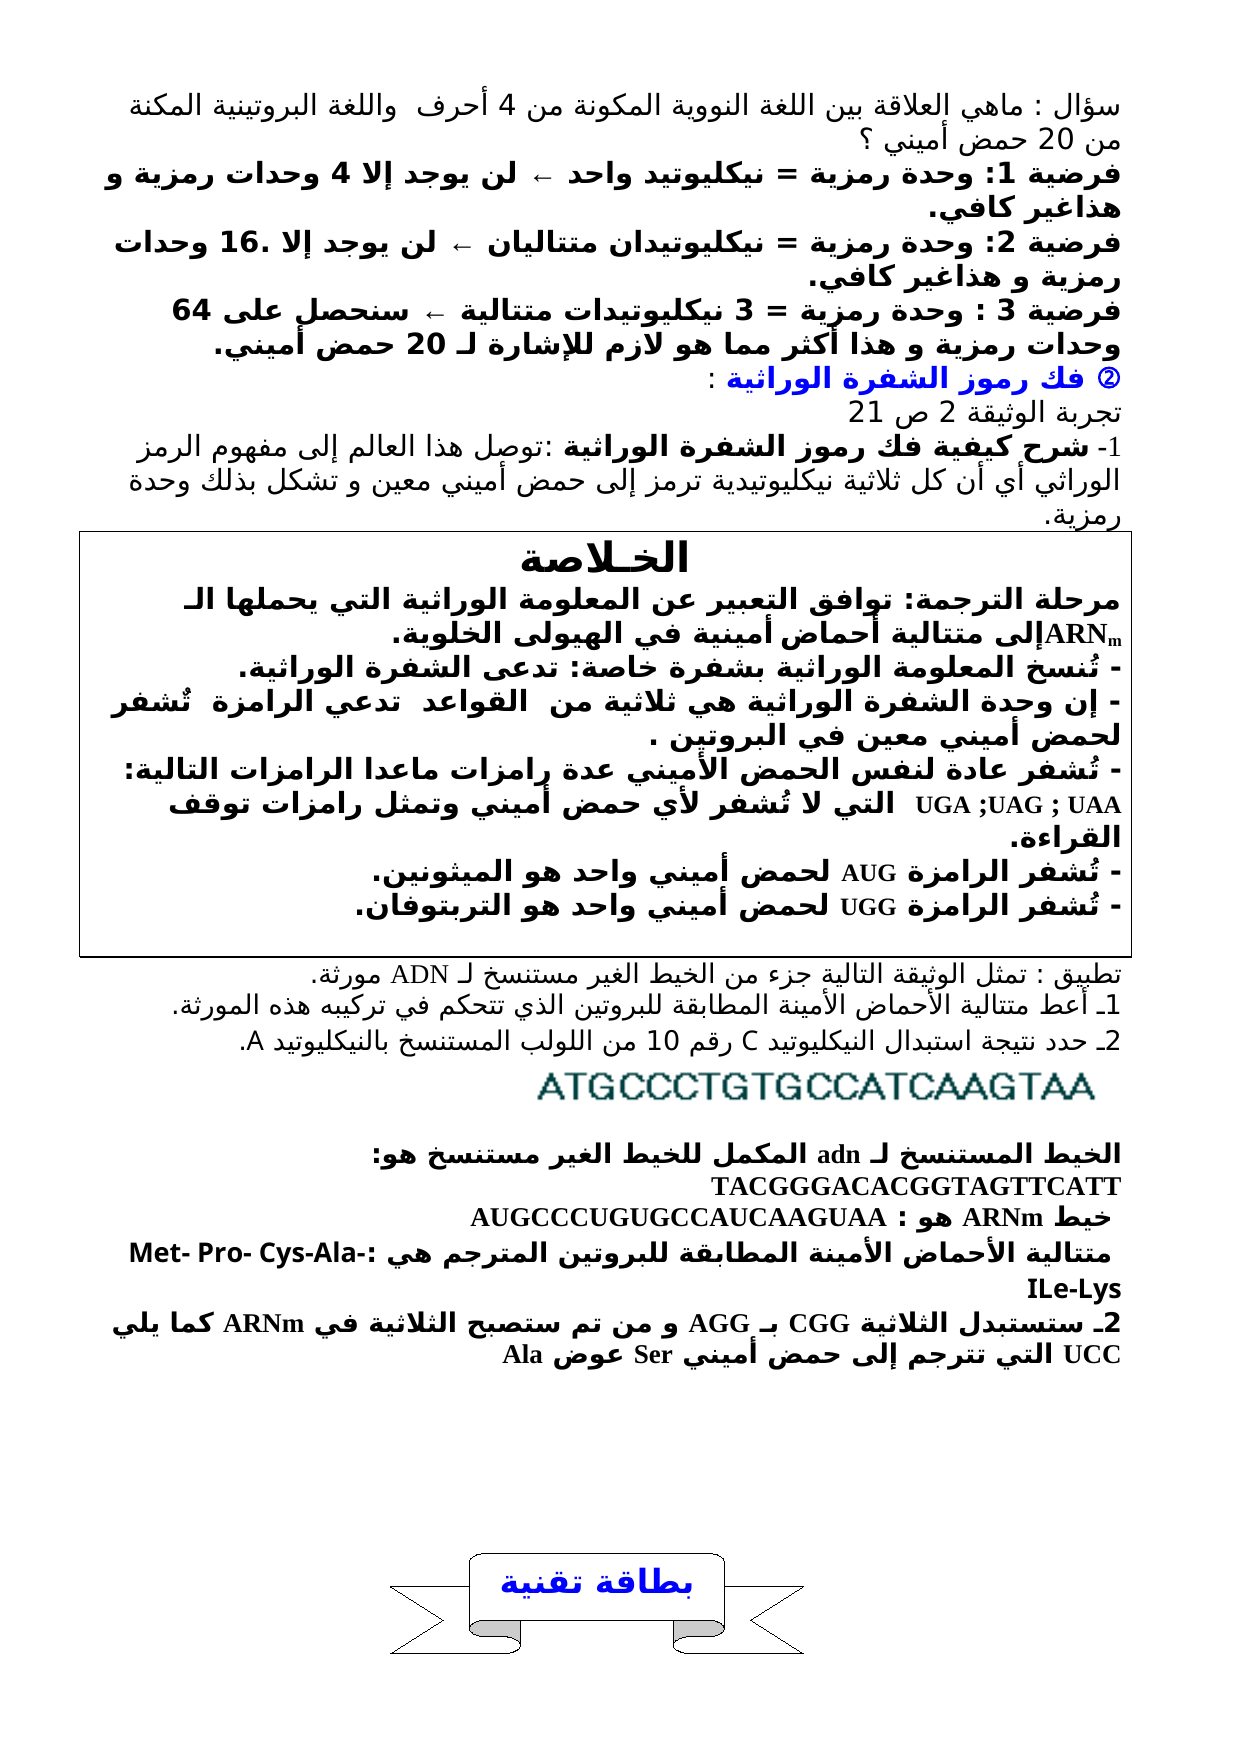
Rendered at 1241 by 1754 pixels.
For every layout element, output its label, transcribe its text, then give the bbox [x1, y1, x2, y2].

text تجربة الوثيقة 2 ص 21 [89, 395, 1122, 429]
text 2ـ ستستبدل الثلاثية CGG بـ AGG و من تم ستصبح الثلاثية في ARNm كما يلي UCC التي تترجم إلى حمض أميني Ser عوض Ala [89, 1307, 1122, 1370]
text خيط ARNm هو : AUGCCCUGUGCCAUCAAGUAA [89, 1201, 1122, 1233]
text - تُشفر الرامزة UGG لحمض أميني واحد هو التربتوفان. [89, 889, 1122, 923]
text الخـلاصة [80, 532, 1131, 583]
text فرضية 2: وحدة رمزية = نيكليوتيدان متتاليان ← لن يوجد إلا .16 وحدات رمزية و هذاغير كافي. [89, 225, 1122, 293]
text سؤال : ماهي العلاقة بين اللغة النووية المكونة من 4 أحرف واللغة البروتينية المكنة من 20 حمض أميني ؟ [89, 89, 1122, 157]
text فرضية 3 : وحدة رمزية = 3 نيكليوتيدات متتالية ← سنحصل على 64 وحدات رمزية و هذا أكثر مما هو لازم للإشارة لـ 20 حمض أميني. [89, 293, 1122, 361]
text الخيط المستنسخ لـ adn المكمل للخيط الغير مستنسخ هو: TACGGGACACGGTAGTTCATT [89, 1138, 1122, 1201]
text فك رموز الشفرة الوراثية : [89, 361, 1122, 395]
text 1- شرح كيفية فك رموز الشفرة الوراثية :توصل هذا العالم إلى مفهوم الرمز الوراثي أي أن كل ثلاثية نيكليوتيدية ترمز إلى حمض أميني معين و تشكل بذلك وحدة رمزية. [89, 429, 1122, 531]
text - إن وحدة الشفرة الوراثية هي ثلاثية من القواعد تدعي الرامزة تٌشفر لحمض أميني معين في البروتين . [89, 685, 1122, 753]
text - تُشفر الرامزة AUG لحمض أميني واحد هو الميثونين. [89, 855, 1122, 889]
text - تُنسخ المعلومة الوراثية بشفرة خاصة: تدعى الشفرة الوراثية. [89, 651, 1122, 685]
text 2ـ حدد نتيجة استبدال النيكليوتيد C رقم 10 من اللولب المستنسخ بالنيكليوتيد A. [89, 1021, 1122, 1058]
text 1ـ أعط متتالية الأحماض الأمينة المطابقة للبروتين الذي تتحكم في تركيبه هذه المورثة. [89, 990, 1122, 1021]
picture [534, 1058, 1122, 1138]
text تطبيق : تمثل الوثيقة التالية جزء من الخيط الغير مستنسخ لـ ADN مورثة. [89, 958, 1122, 990]
text متتالية الأحماض الأمينة المطابقة للبروتين المترجم هي :Met- Pro- Cys-Ala-ILe-Lys [89, 1233, 1122, 1307]
text مرحلة الترجمة: توافق التعبير عن المعلومة الوراثية التي يحملها الـ ARNmإلى متتالية أحماض أمينية في الهيولى الخلوية. [89, 583, 1122, 651]
text - تُشفر عادة لنفس الحمض الأميني عدة رامزات ماعدا الرامزات التالية: UGA ;UAG ; UAA التي لا تُشفر لأي حمض أميني وتمثل رامزات توقف القراءة. [89, 753, 1122, 855]
text فرضية 1: وحدة رمزية = نيكليوتيد واحد ← لن يوجد إلا 4 وحدات رمزية و هذاغير كافي. [89, 157, 1122, 225]
